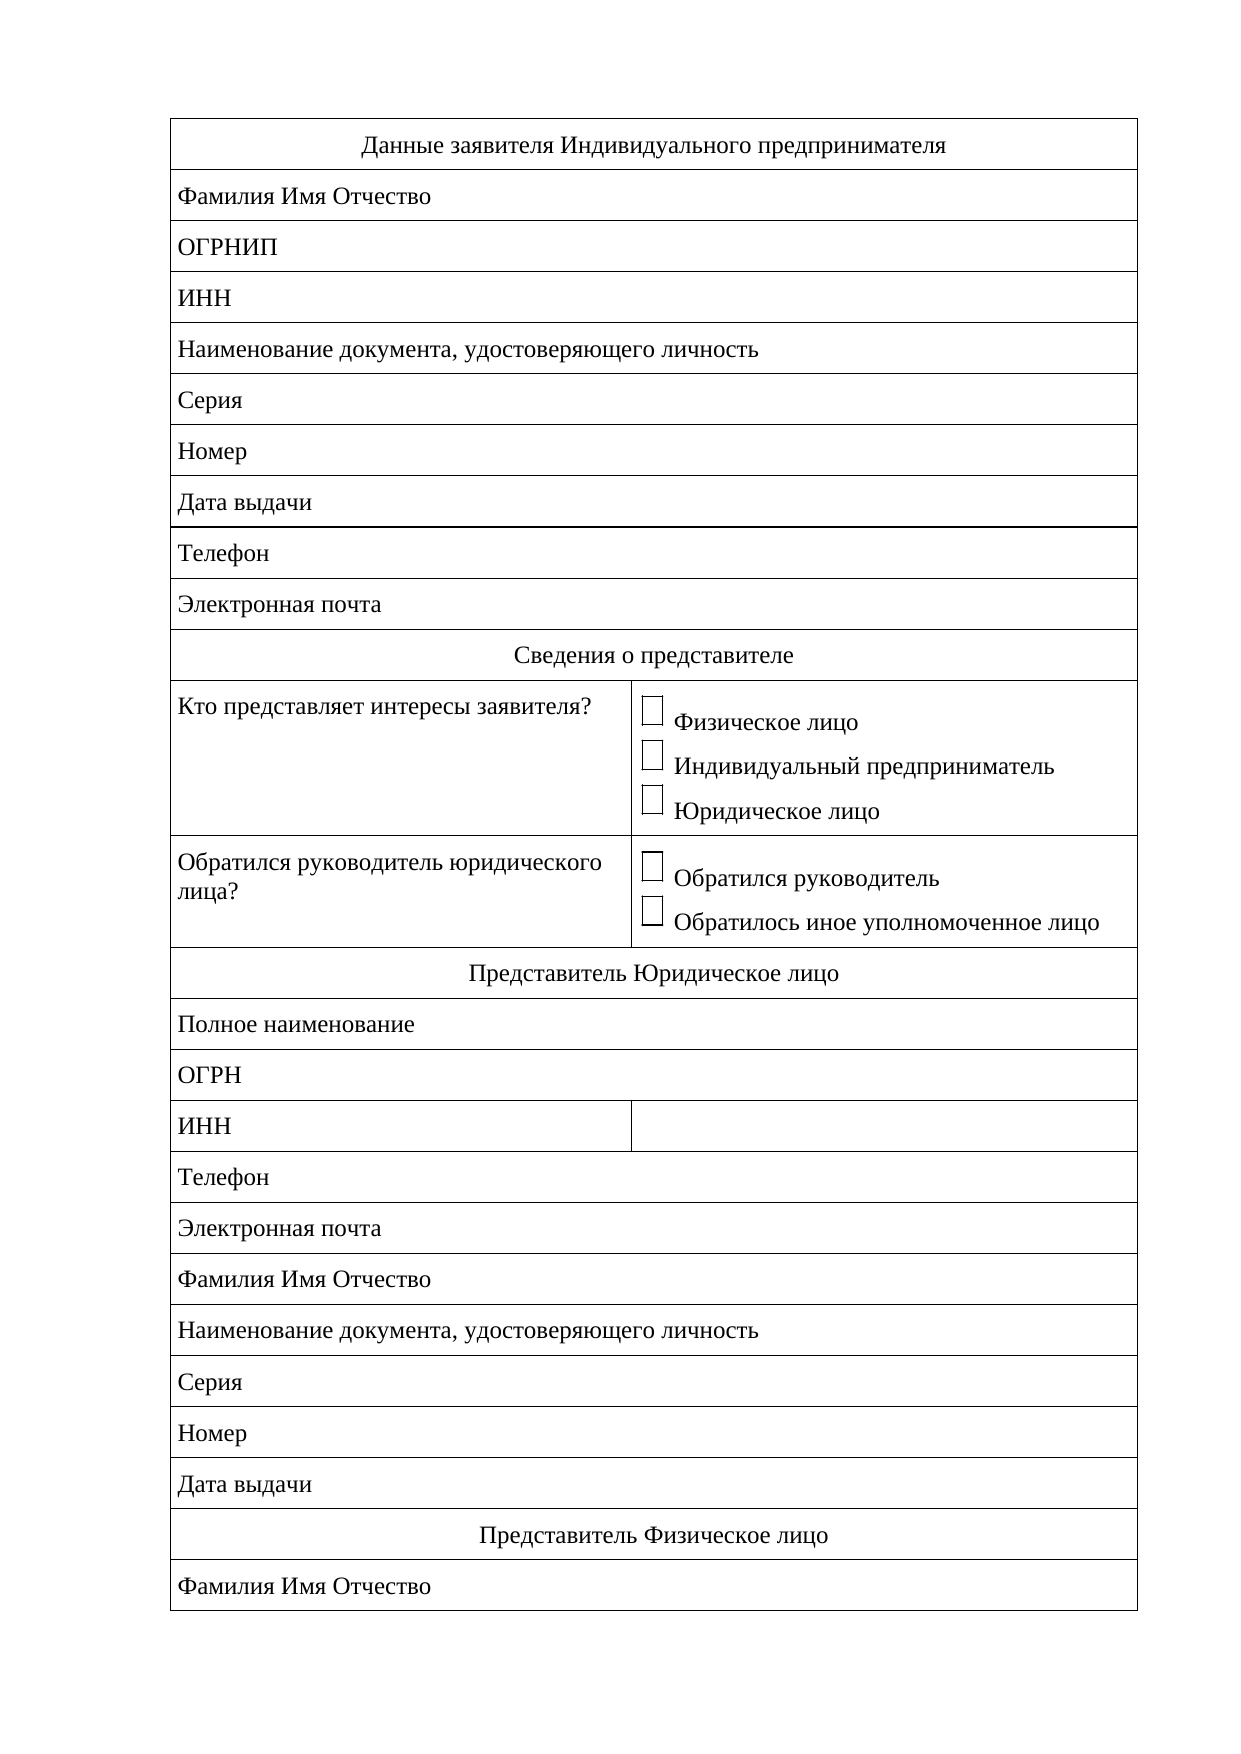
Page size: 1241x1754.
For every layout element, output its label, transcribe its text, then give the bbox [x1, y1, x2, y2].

table_cell ОГРН [171, 1050, 1137, 1100]
table_cell Дата выдачи [171, 1458, 1137, 1508]
table_cell Серия [171, 374, 1137, 424]
table_cell Номер [171, 1407, 1137, 1457]
table_cell Обратился руководитель юридического лица? [171, 836, 631, 947]
table_cell Фамилия Имя Отчество [171, 1560, 1137, 1610]
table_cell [171, 1305, 1137, 1355]
table_cell Обратился руководитель Обратилось иное уполномоченное лицо [632, 836, 1137, 947]
table_cell Фамилия Имя Отчество [171, 170, 1137, 220]
table_cell Представитель Физическое лицо [171, 1509, 1137, 1559]
table_cell Данные заявителя Индивидуального предпринимателя [171, 119, 1137, 169]
table_cell Представитель Юридическое лицо [171, 948, 1137, 998]
table_cell [632, 1101, 1137, 1151]
table_cell Телефон [171, 1152, 1137, 1202]
table_cell Фамилия Имя Отчество [171, 1254, 1137, 1304]
table_cell ОГРНИП [171, 221, 1137, 271]
table_cell Физическое лицо Индивидуальный предприниматель Юридическое лицо [632, 681, 1137, 835]
table_cell Телефон [171, 528, 1137, 577]
table_cell Кто представляет интересы заявителя? [171, 681, 631, 835]
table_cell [171, 323, 1137, 373]
table_cell Дата выдачи [171, 476, 1137, 526]
table_cell Полное наименование [171, 999, 1137, 1049]
table_cell ИНН [171, 1101, 631, 1151]
table_cell Электронная почта [171, 1203, 1137, 1253]
table_cell ИНН [171, 272, 1137, 322]
table_cell Сведения о представителе [171, 630, 1137, 679]
table_cell Электронная почта [171, 579, 1137, 628]
table_cell Серия [171, 1356, 1137, 1406]
table_cell Номер [171, 425, 1137, 475]
